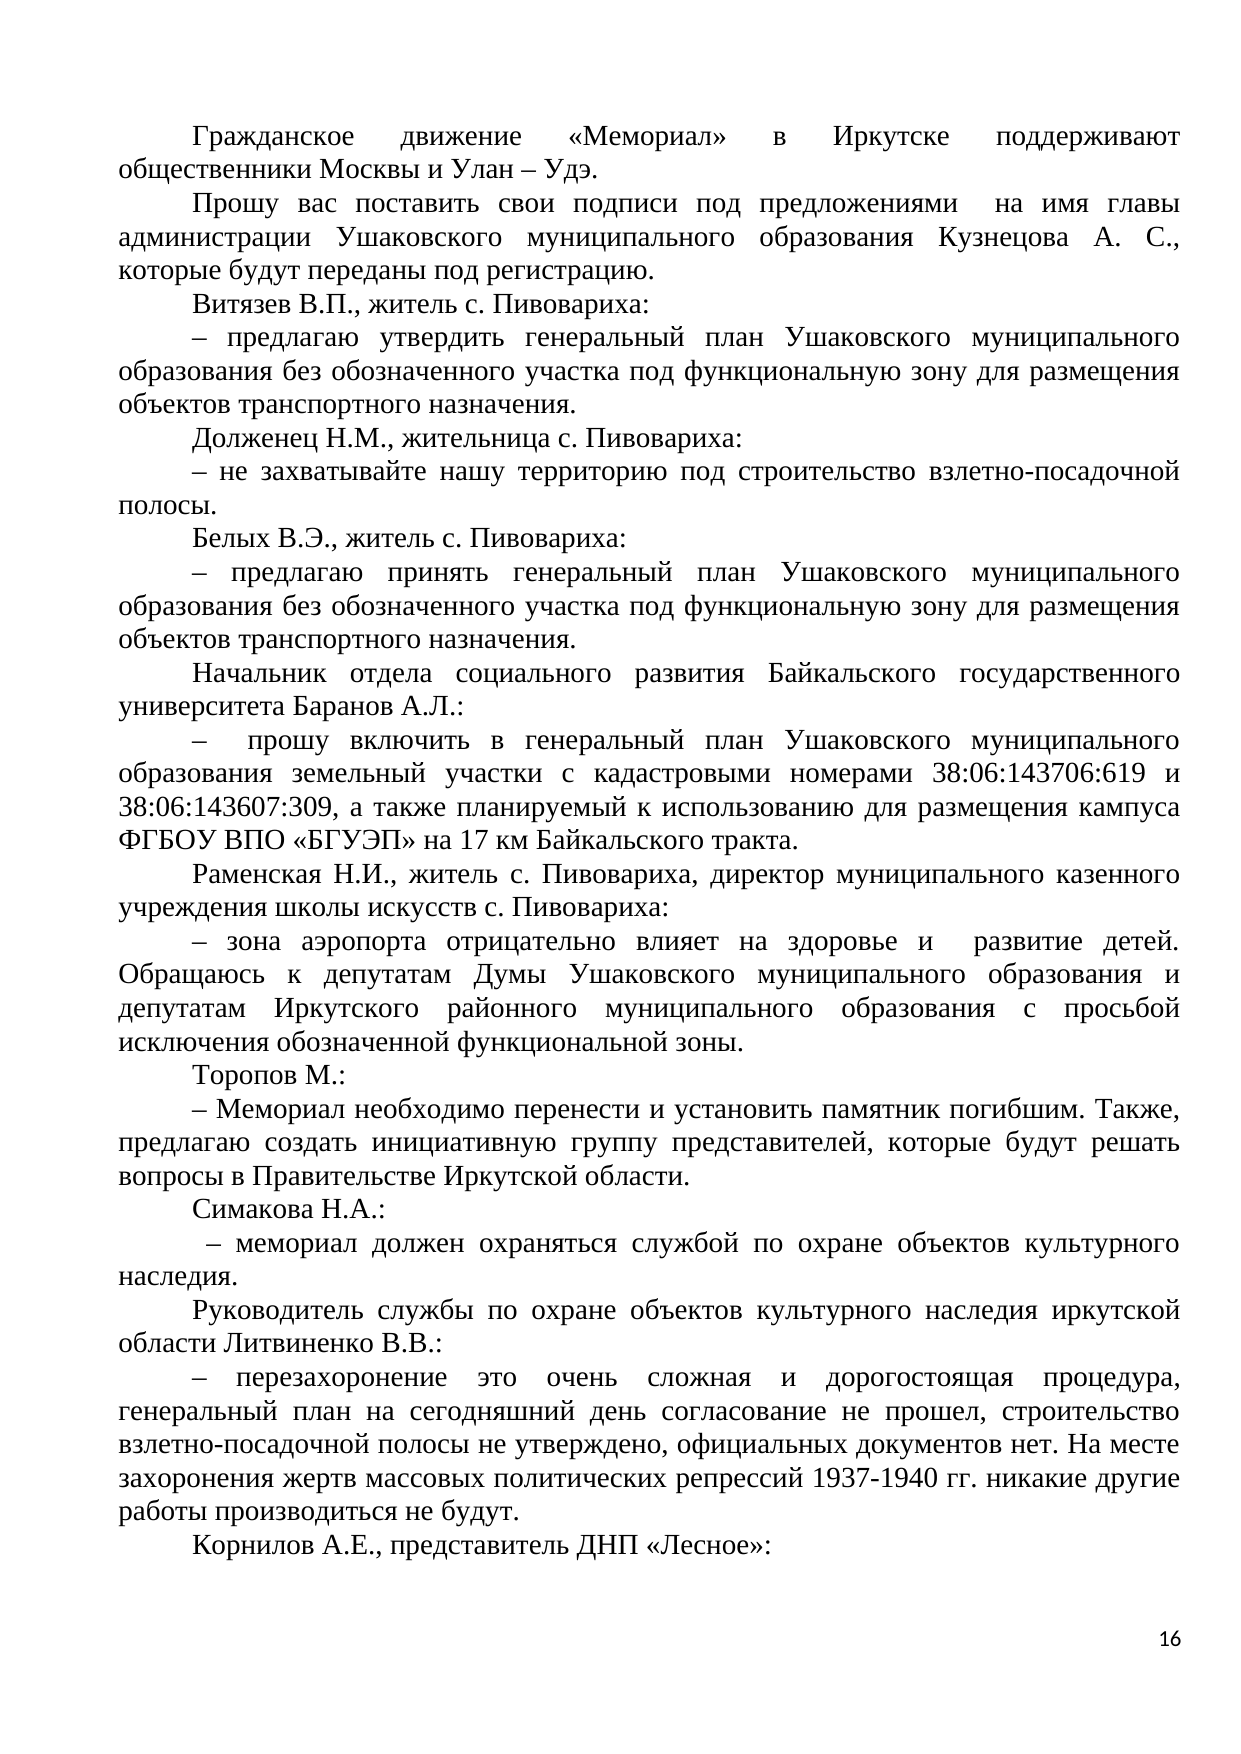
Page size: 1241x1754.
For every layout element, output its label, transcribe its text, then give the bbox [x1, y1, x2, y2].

text Белых В.Э., житель с. Пивовариха: [118, 521, 1181, 554]
text Руководитель службы по охране объектов культурного наследия иркутской области Литвиненко В.В.: [118, 1292, 1181, 1359]
text Начальник отдела социального развития Байкальского государственного университета Баранов А.Л.: [118, 655, 1181, 722]
text – перезахоронение это очень сложная и дорогостоящая процедура, генеральный план на сегодняшний день согласование не прошел, строительство взлетно-посадочной полосы не утверждено, официальных документов нет. На месте захоронения жертв массовых политических репрессий 1937-1940 гг. никакие другие работы производиться не будут. [118, 1359, 1181, 1527]
text – зона аэропорта отрицательно влияет на здоровье и развитие детей. Обращаюсь к депутатам Думы Ушаковского муниципального образования и депутатам Иркутского районного муниципального образования с просьбой исключения обозначенной функциональной зоны. [118, 923, 1181, 1057]
text – Мемориал необходимо перенести и установить памятник погибшим. Также, предлагаю создать инициативную группу представителей, которые будут решать вопросы в Правительстве Иркутской области. [118, 1091, 1181, 1191]
text – не захватывайте нашу территорию под строительство взлетно-посадочной полосы. [118, 453, 1181, 521]
text Симакова Н.А.: [118, 1191, 1181, 1225]
text Долженец Н.М., жительница с. Пивовариха: [118, 420, 1181, 453]
text Торопов М.: [118, 1057, 1181, 1091]
text Гражданское движение «Мемориал» в Иркутске поддерживают общественники Москвы и Улан – Удэ. [118, 118, 1181, 185]
text Витязев В.П., житель с. Пивовариха: [118, 286, 1181, 319]
text – прошу включить в генеральный план Ушаковского муниципального образования земельный участки с кадастровыми номерами 38:06:143706:619 и 38:06:143607:309, а также планируемый к использованию для размещения кампуса ФГБОУ ВПО «БГУЭП» на 17 км Байкальского тракта. [118, 722, 1181, 856]
text – предлагаю утвердить генеральный план Ушаковского муниципального образования без обозначенного участка под функциональную зону для размещения объектов транспортного назначения. [118, 319, 1181, 420]
text Корнилов А.Е., представитель ДНП «Лесное»: [118, 1527, 1181, 1560]
text Прошу вас поставить свои подписи под предложениями на имя главы администрации Ушаковского муниципального образования Кузнецова А. С., которые будут переданы под регистрацию. [118, 185, 1181, 286]
text – мемориал должен охраняться службой по охране объектов культурного наследия. [118, 1225, 1181, 1292]
text – предлагаю принять генеральный план Ушаковского муниципального образования без обозначенного участка под функциональную зону для размещения объектов транспортного назначения. [118, 554, 1181, 655]
text Раменская Н.И., житель с. Пивовариха, директор муниципального казенного учреждения школы искусств с. Пивовариха: [118, 856, 1181, 923]
